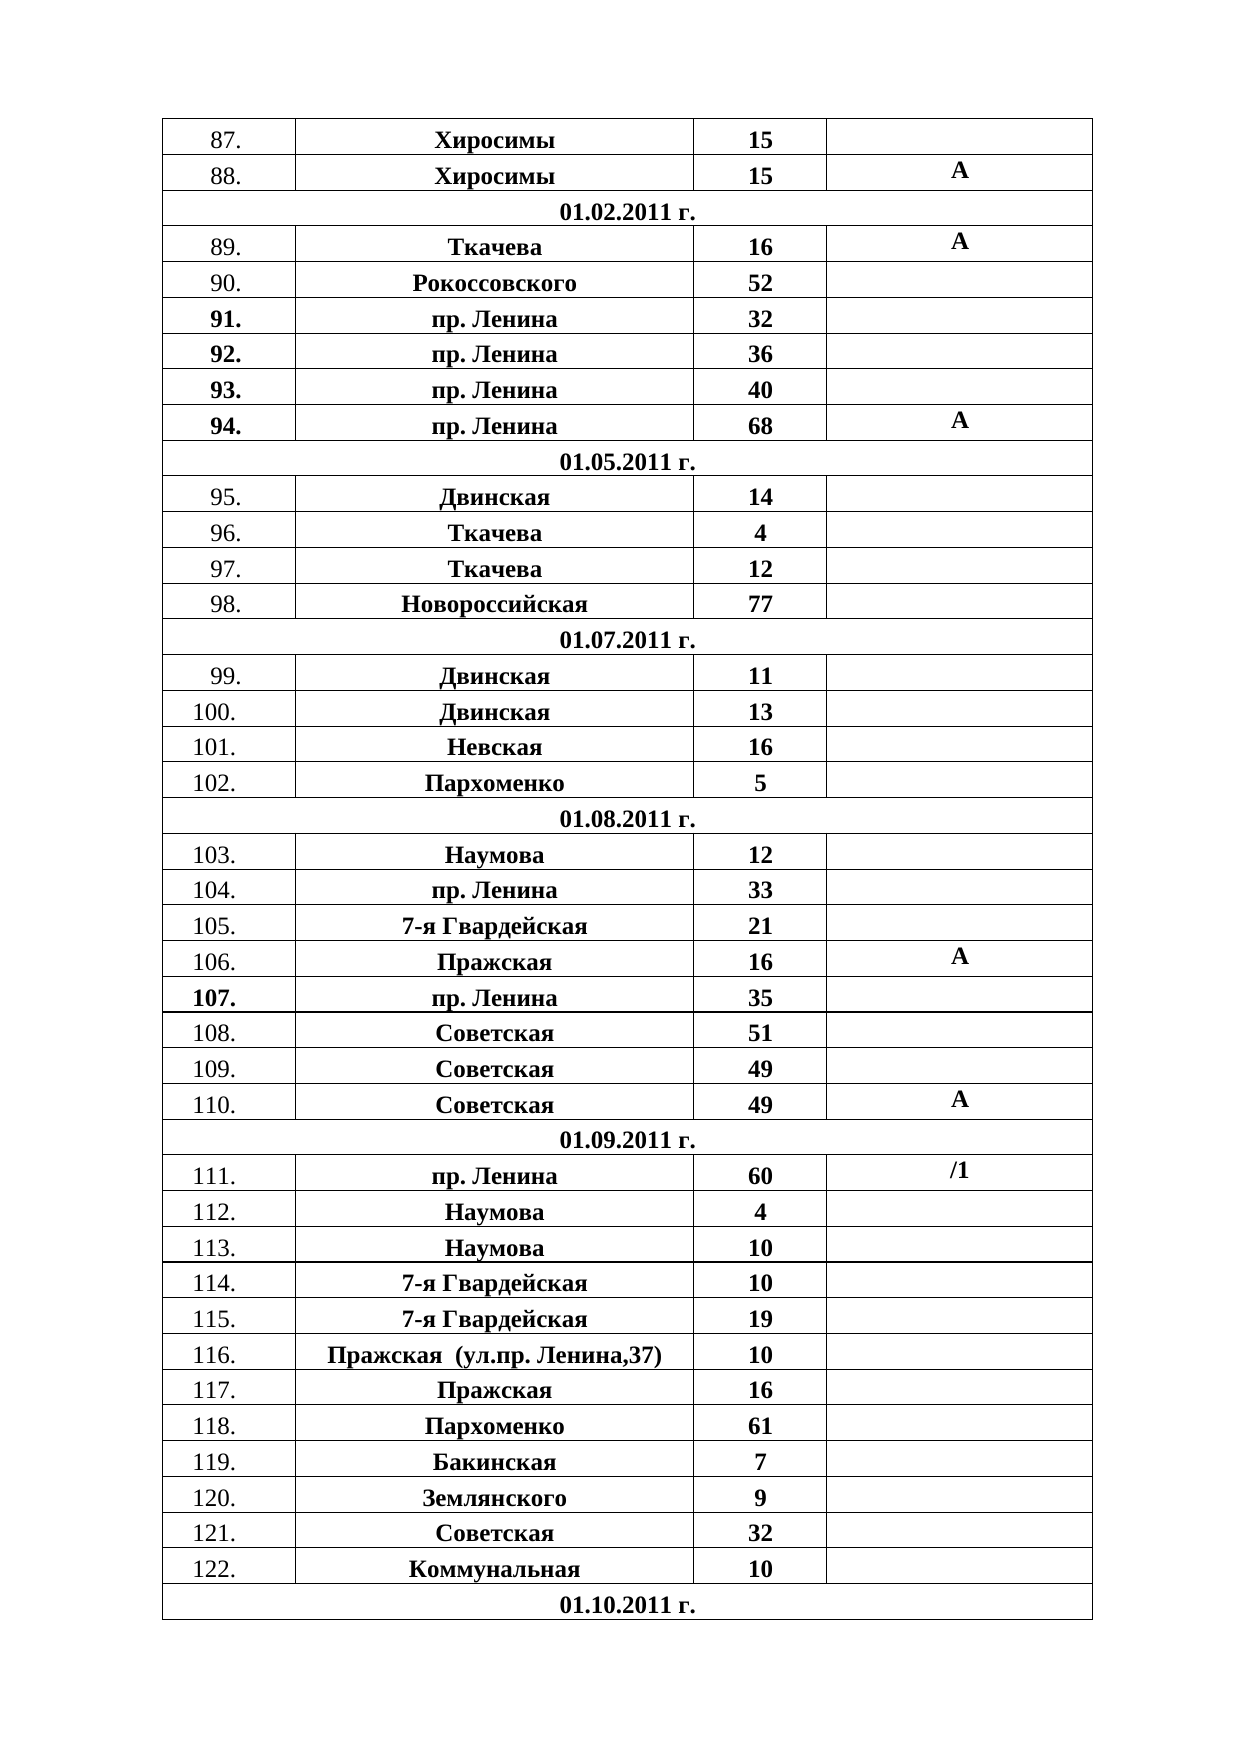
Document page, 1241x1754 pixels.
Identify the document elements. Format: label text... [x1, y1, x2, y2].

table_cell А [827, 1084, 1092, 1118]
table_cell [163, 119, 295, 154]
table_cell 4 [694, 512, 826, 547]
table_cell [163, 369, 295, 404]
table_cell 21 [694, 905, 826, 940]
table_cell Наумова [296, 1227, 693, 1261]
table_cell [827, 1513, 1092, 1547]
table_cell 10 [694, 1548, 826, 1583]
table_cell [827, 584, 1092, 618]
table_cell [163, 655, 295, 690]
table_cell /1 [827, 1155, 1092, 1190]
table_cell Советская [296, 1513, 693, 1547]
table_cell [163, 1084, 295, 1118]
table_cell [163, 1405, 295, 1440]
table_cell Землянского [296, 1477, 693, 1512]
table_cell [163, 941, 295, 976]
table_cell А [827, 941, 1092, 976]
table_cell [827, 691, 1092, 726]
table_cell 01.09.2011 г. [163, 1120, 1092, 1154]
table_cell 7-я Гвардейская [296, 1298, 693, 1333]
table_cell [163, 298, 295, 332]
table_cell [163, 1548, 295, 1583]
table_cell [163, 762, 295, 797]
table_cell Наумова [296, 834, 693, 868]
table_cell [163, 1013, 295, 1047]
table_cell 60 [694, 1155, 826, 1190]
table_cell Наумова [296, 1191, 693, 1226]
table_cell Новороссийская [296, 584, 693, 618]
table_cell [163, 977, 295, 1011]
table_cell Невская [296, 727, 693, 761]
table_cell Рокоссовского [296, 262, 693, 297]
table_cell пр. Ленина [296, 1155, 693, 1190]
table_cell 11 [694, 655, 826, 690]
table_cell [827, 727, 1092, 761]
table_cell Двинская [296, 476, 693, 511]
table_cell [827, 1477, 1092, 1512]
table_cell 16 [694, 1370, 826, 1404]
table_cell 12 [694, 548, 826, 583]
table_cell 01.05.2011 г. [163, 441, 1092, 475]
table_cell [827, 1191, 1092, 1226]
table_cell 14 [694, 476, 826, 511]
table_cell Советская [296, 1084, 693, 1118]
table_cell [827, 655, 1092, 690]
table_cell [163, 548, 295, 583]
table_cell 9 [694, 1477, 826, 1512]
table_cell [163, 691, 295, 726]
table_cell [827, 1548, 1092, 1583]
table_cell [163, 1370, 295, 1404]
table_cell Ткачева [296, 226, 693, 261]
table_cell 77 [694, 584, 826, 618]
table_cell А [827, 155, 1092, 189]
table_cell [163, 727, 295, 761]
table_cell [163, 1334, 295, 1369]
table_cell Советская [296, 1048, 693, 1083]
table_cell 15 [694, 119, 826, 154]
table_cell [163, 834, 295, 868]
table_cell [827, 119, 1092, 154]
table_cell 36 [694, 334, 826, 368]
table_cell 19 [694, 1298, 826, 1333]
table_cell [827, 298, 1092, 332]
table_cell 51 [694, 1013, 826, 1047]
table_cell [163, 405, 295, 440]
table_cell [163, 334, 295, 368]
table_cell 61 [694, 1405, 826, 1440]
table_cell 01.10.2011 г. [163, 1584, 1092, 1619]
table_cell Ткачева [296, 548, 693, 583]
table_cell 5 [694, 762, 826, 797]
table_cell 01.02.2011 г. [163, 191, 1092, 225]
table_cell [827, 512, 1092, 547]
table_cell 01.07.2011 г. [163, 619, 1092, 654]
table_cell 7 [694, 1441, 826, 1476]
table_cell 16 [694, 941, 826, 976]
table_cell Пархоменко [296, 762, 693, 797]
table_cell Пражская [296, 941, 693, 976]
table_cell [163, 1048, 295, 1083]
table_cell 49 [694, 1048, 826, 1083]
table_cell 32 [694, 1513, 826, 1547]
table_cell [827, 834, 1092, 868]
table_cell 35 [694, 977, 826, 1011]
table_cell [827, 262, 1092, 297]
table_cell [827, 1405, 1092, 1440]
table_cell 16 [694, 727, 826, 761]
table_cell [827, 1334, 1092, 1369]
table_cell 4 [694, 1191, 826, 1226]
table_cell [163, 1191, 295, 1226]
table_cell пр. Ленина [296, 369, 693, 404]
table_cell 33 [694, 870, 826, 904]
table_cell [163, 1263, 295, 1297]
table_cell Хиросимы [296, 119, 693, 154]
table_cell [827, 762, 1092, 797]
table_cell [827, 1013, 1092, 1047]
table_cell Коммунальная [296, 1548, 693, 1583]
table_cell 10 [694, 1334, 826, 1369]
table_cell пр. Ленина [296, 334, 693, 368]
table_cell Пражская [296, 1370, 693, 1404]
table_cell [163, 155, 295, 189]
table_cell Советская [296, 1013, 693, 1047]
table_cell [827, 369, 1092, 404]
table_cell 7-я Гвардейская [296, 1263, 693, 1297]
table_cell [827, 1441, 1092, 1476]
table_cell Пражская (ул.пр. Ленина,37) [296, 1334, 693, 1369]
table_cell [163, 476, 295, 511]
table_cell [163, 1298, 295, 1333]
table_cell [163, 1441, 295, 1476]
table_cell 13 [694, 691, 826, 726]
table_cell Пархоменко [296, 1405, 693, 1440]
table_cell 40 [694, 369, 826, 404]
table_cell [827, 1048, 1092, 1083]
table_cell Хиросимы [296, 155, 693, 189]
table_cell 12 [694, 834, 826, 868]
table_cell [163, 1227, 295, 1261]
table_cell 32 [694, 298, 826, 332]
table_cell А [827, 405, 1092, 440]
table_cell 01.08.2011 г. [163, 798, 1092, 833]
table_cell Ткачева [296, 512, 693, 547]
table_cell пр. Ленина [296, 870, 693, 904]
table_cell [163, 262, 295, 297]
table_cell [827, 476, 1092, 511]
table_cell [827, 1263, 1092, 1297]
table_cell [163, 905, 295, 940]
table_cell [827, 977, 1092, 1011]
table_cell Двинская [296, 691, 693, 726]
table_cell [827, 905, 1092, 940]
table_cell [163, 584, 295, 618]
table_cell [163, 1513, 295, 1547]
table_cell 52 [694, 262, 826, 297]
table_cell [827, 870, 1092, 904]
table_cell пр. Ленина [296, 298, 693, 332]
table_cell [827, 1227, 1092, 1261]
table_cell [163, 1477, 295, 1512]
table_cell 16 [694, 226, 826, 261]
table_cell [827, 548, 1092, 583]
table_cell 10 [694, 1263, 826, 1297]
table_cell пр. Ленина [296, 405, 693, 440]
table_cell [163, 1155, 295, 1190]
table_cell [163, 226, 295, 261]
table_cell [827, 1370, 1092, 1404]
table_cell [163, 512, 295, 547]
table_cell [163, 870, 295, 904]
table_cell Бакинская [296, 1441, 693, 1476]
table_cell [827, 1298, 1092, 1333]
table_cell 15 [694, 155, 826, 189]
table_cell 68 [694, 405, 826, 440]
table_cell 10 [694, 1227, 826, 1261]
table_cell Двинская [296, 655, 693, 690]
table_cell 7-я Гвардейская [296, 905, 693, 940]
table_cell 49 [694, 1084, 826, 1118]
table_cell [827, 334, 1092, 368]
table_cell А [827, 226, 1092, 261]
table_cell пр. Ленина [296, 977, 693, 1011]
